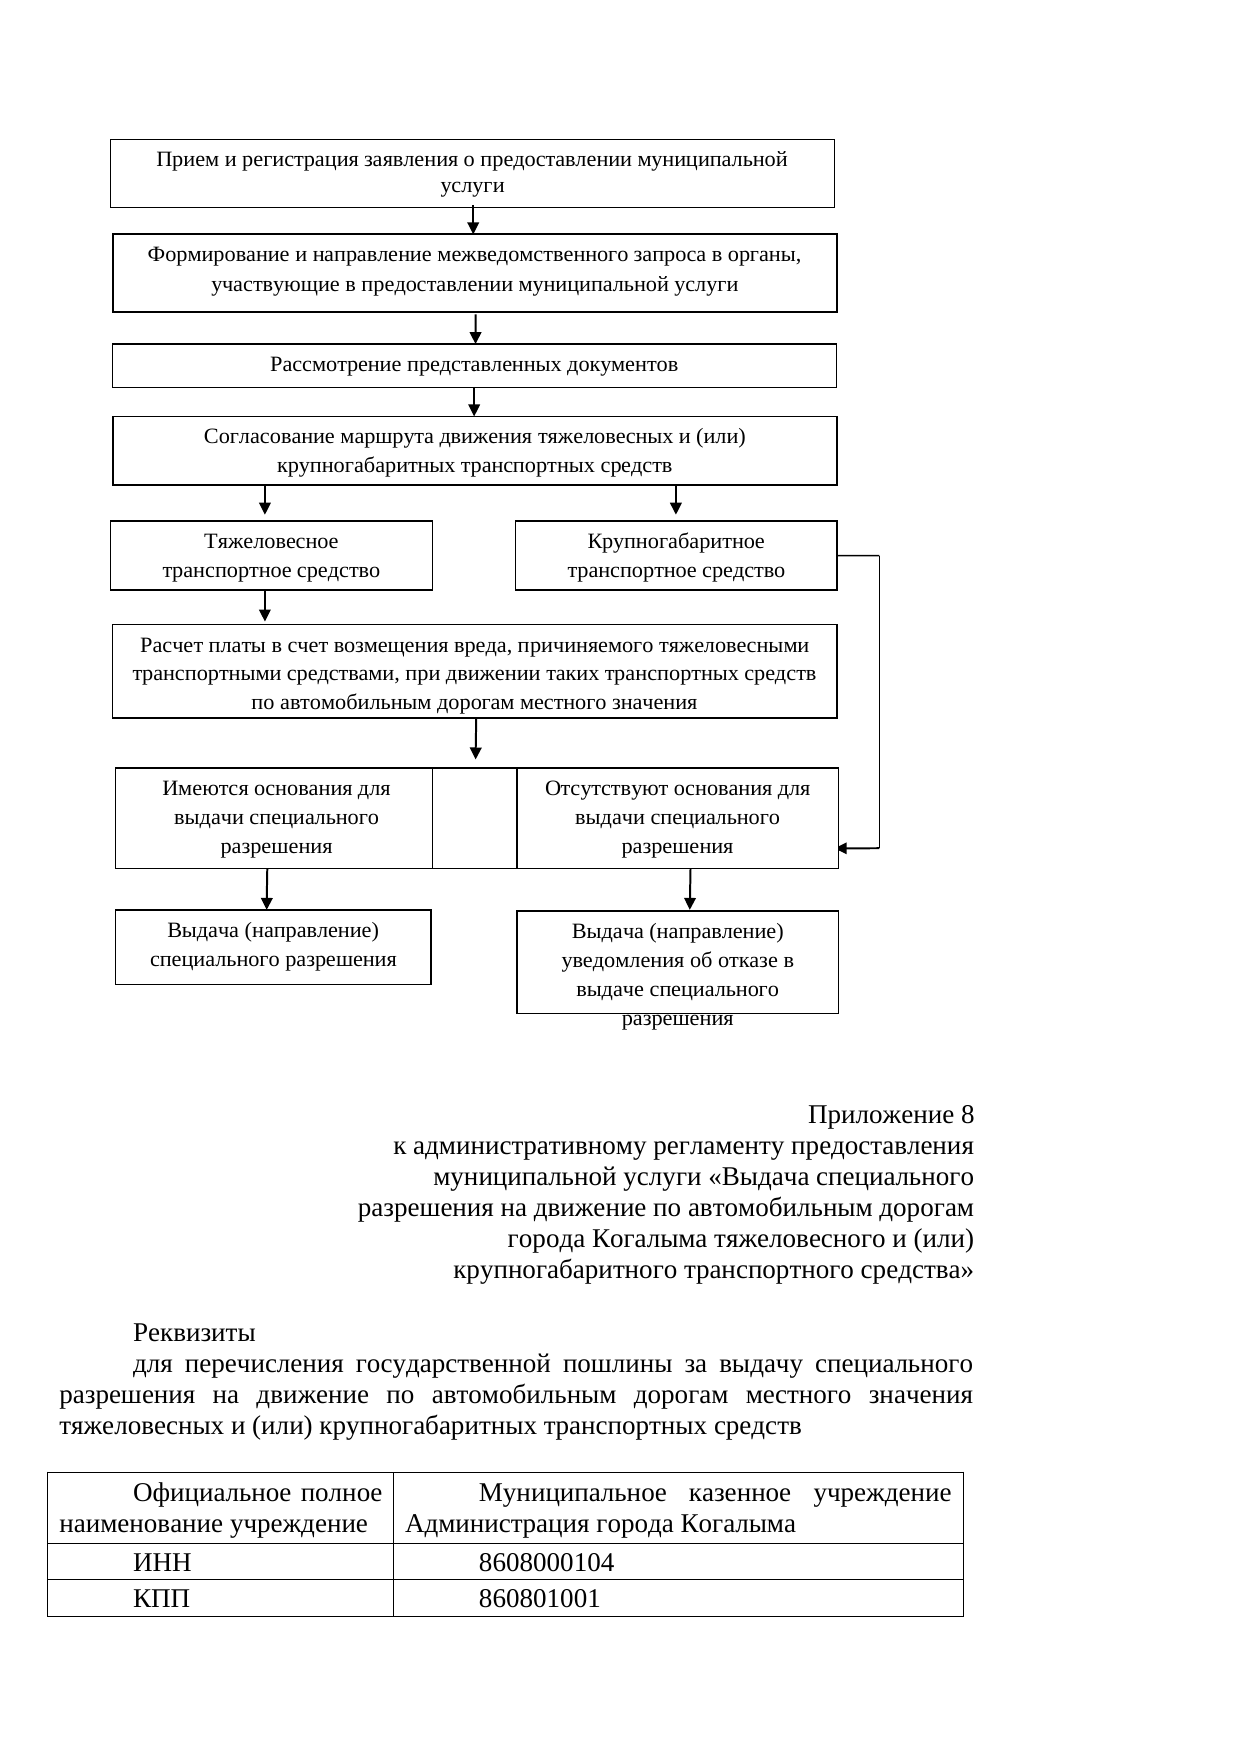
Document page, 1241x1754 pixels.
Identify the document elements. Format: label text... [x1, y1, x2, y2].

text разрешения на движение по автомобильным дорогам [59, 1191, 974, 1222]
text к административному регламенту предоставления [59, 1129, 974, 1160]
table_header Муниципальное казенное учреждение Администрация города Когалыма [394, 1473, 963, 1542]
text Приложение 8 [59, 1098, 974, 1129]
text муниципальной услуги «Выдача специального [59, 1160, 974, 1191]
text Реквизиты [59, 1316, 974, 1347]
table_header Официальное полное наименование учреждение [48, 1473, 393, 1542]
table_cell 860801001 [394, 1580, 963, 1616]
text для перечисления государственной пошлины за выдачу специального разрешения на движение по автомобильным дорогам местного значения тяжеловесных и (или) крупногабаритных транспортных средств [59, 1347, 974, 1441]
text крупногабаритного транспортного средства» [59, 1254, 974, 1285]
table_cell 8608000104 [394, 1544, 963, 1579]
text города Когалыма тяжеловесного и (или) [59, 1222, 974, 1254]
table_cell КПП [48, 1580, 393, 1616]
table_cell ИНН [48, 1544, 393, 1579]
